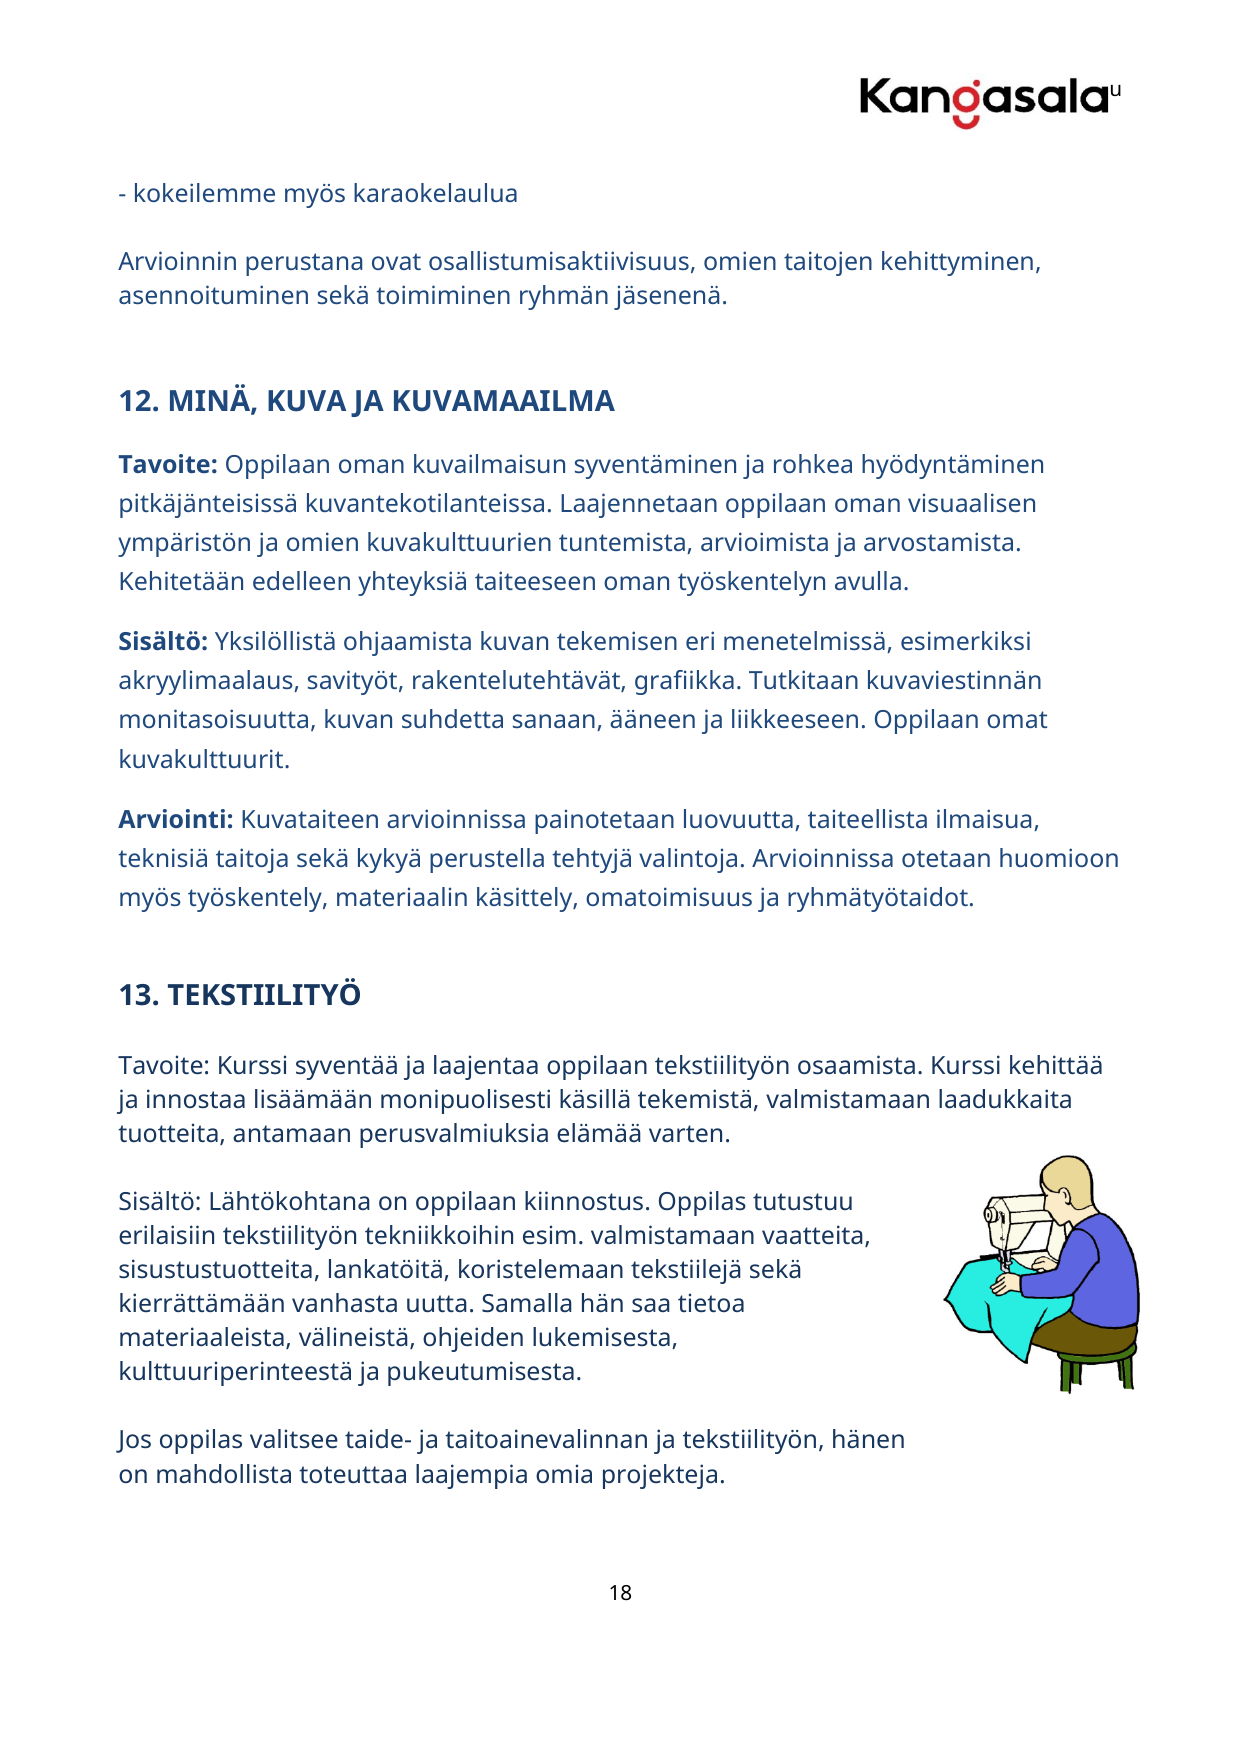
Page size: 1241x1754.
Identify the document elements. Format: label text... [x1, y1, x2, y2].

text Sisältö: Yksilöllistä ohjaamista kuvan tekemisen eri menetelmissä, esimerkiksi akryylimaalaus, savityöt, rakentelutehtävät, grafiikka. Tutkitaan kuvaviestinnän monitasoisuutta, kuvan suhdetta sanaan, ääneen ja liikkeeseen. Oppilaan omat kuvakulttuurit. [118, 624, 1122, 775]
text Jos oppilas valitsee taide- ja taitoainevalinnan ja tekstiilityön, hänen on mahdollista toteuttaa laajempia omia projekteja. [118, 1422, 1122, 1490]
picture [855, 73, 1109, 131]
text Arviointi: Kuvataiteen arvioinnissa painotetaan luovuutta, taiteellista ilmaisua, teknisiä taitoja sekä kykyä perustella tehtyjä valintoja. Arvioinnissa otetaan huomioon myös työskentely, materiaalin käsittely, omatoimisuus ja ryhmätyötaidot. [118, 801, 1122, 914]
text 13. TEKSTIILITYÖ [118, 974, 1122, 1013]
text 12. MINÄ, KUVA JA KUVAMAAILMA [118, 380, 1122, 419]
text Arvioinnin perustana ovat osallistumisaktiivisuus, omien taitojen kehittyminen, asennoituminen sekä toimiminen ryhmän jäsenenä. [118, 244, 1122, 312]
picture [931, 1116, 1156, 1455]
text Sisältö: Lähtökohtana on oppilaan kiinnostus. Oppilas tutustuu erilaisiin tekstiilityön tekniikkoihin esim. valmistamaan vaatteita, sisustustuotteita, lankatöitä, koristelemaan tekstiilejä sekä kierrättämään vanhasta uutta. Samalla hän saa tietoa materiaaleista, välineistä, ohjeiden lukemisesta, kulttuuriperinteestä ja pukeutumisesta. [118, 1184, 931, 1388]
text Tavoite: Oppilaan oman kuvailmaisun syventäminen ja rohkea hyödyntäminen pitkäjänteisissä kuvantekotilanteissa. Laajennetaan oppilaan oman visuaalisen ympäristön ja omien kuvakulttuurien tuntemista, arvioimista ja arvostamista. Kehitetään edelleen yhteyksiä taiteeseen oman työskentelyn avulla. [118, 446, 1122, 598]
text - kokeilemme myös karaokelaulua [118, 176, 1122, 209]
text Tavoite: Kurssi syventää ja laajentaa oppilaan tekstiilityön osaamista. Kurssi kehittää ja innostaa lisäämään monipuolisesti käsillä tekemistä, valmistamaan laadukkaita tuotteita, antamaan perusvalmiuksia elämää varten. [118, 1047, 1122, 1150]
